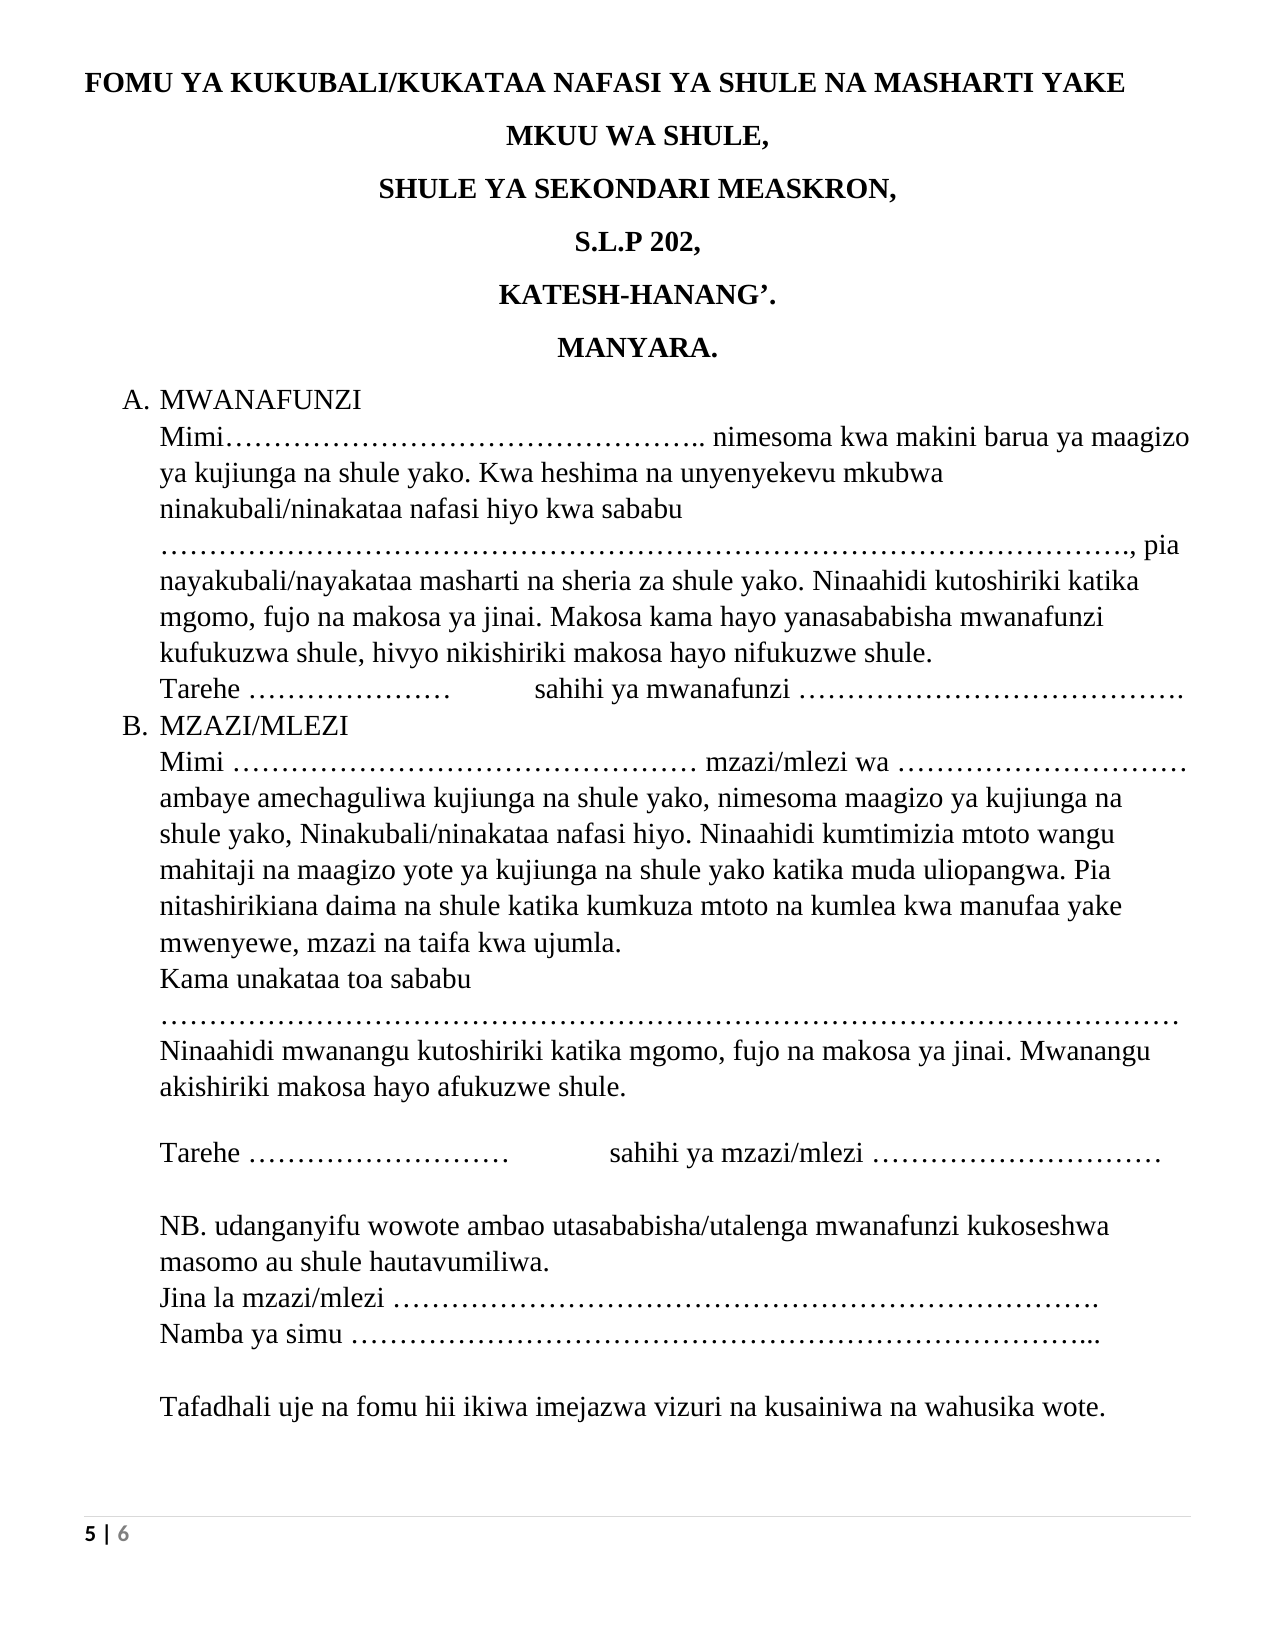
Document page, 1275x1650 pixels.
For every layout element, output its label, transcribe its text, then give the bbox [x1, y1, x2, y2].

list Mimi………………………………………….. nimesoma kwa makini barua ya maagizo ya kujiunga na shule yako. Kwa heshima na unyenyekevu mkubwa ninakubali/ninakataa nafasi hiyo kwa sababu ………………………………………………………………………………………., pia nayakubali/nayakataa masharti na sheria za shule yako. Ninaahidi kutoshiriki katika mgomo, fujo na makosa ya jinai. Makosa kama hayo yanasababisha mwanafunzi kufukuzwa shule, hivyo nikishiriki makosa hayo nifukuzwe shule. [159, 419, 1191, 669]
text MANYARA. [84, 330, 1191, 363]
text FOMU YA KUKUBALI/KUKATAA NAFASI YA SHULE NA MASHARTI YAKE [84, 66, 1191, 99]
list Tarehe ………………… sahihi ya mwanafunzi …………………………………. [159, 672, 1191, 705]
list MZAZI/MLEZI [122, 708, 1191, 741]
text MKUU WA SHULE, [84, 118, 1191, 152]
list Mimi ………………………………………… mzazi/mlezi wa ………………………… ambaye amechaguliwa kujiunga na shule yako, nimesoma maagizo ya kujiunga na shule yako, Ninakubali/ninakataa nafasi hiyo. Ninaahidi kumtimizia mtoto wangu mahitaji na maagizo yote ya kujiunga na shule yako katika muda uliopangwa. Pia nitashirikiana daima na shule katika kumkuza mtoto na kumlea kwa manufaa yake mwenyewe, mzazi na taifa kwa ujumla. [159, 744, 1191, 958]
list Tarehe ……………………… sahihi ya mzazi/mlezi ………………………… [159, 1136, 1191, 1169]
list Ninaahidi mwanangu kutoshiriki katika mgomo, fujo na makosa ya jinai. Mwanangu akishiriki makosa hayo afukuzwe shule. [159, 1033, 1191, 1103]
list Jina la mzazi/mlezi ………………………………………………………………. [159, 1280, 1191, 1314]
list MWANAFUNZI [122, 382, 1191, 416]
text S.L.P 202, [84, 224, 1191, 258]
list NB. udanganyifu wowote ambao utasababisha/utalenga mwanafunzi kukoseshwa masomo au shule hautavumiliwa. [159, 1208, 1191, 1278]
list Namba ya simu …………………………………………………………………... [159, 1316, 1191, 1350]
text KATESH-HANANG’. [84, 277, 1191, 310]
list Kama unakataa toa sababu …………………………………………………………………………………………… [159, 961, 1191, 1031]
text SHULE YA SEKONDARI MEASKRON, [84, 171, 1191, 205]
list Tafadhali uje na fomu hii ikiwa imejazwa vizuri na kusainiwa na wahusika wote. [159, 1389, 1191, 1422]
